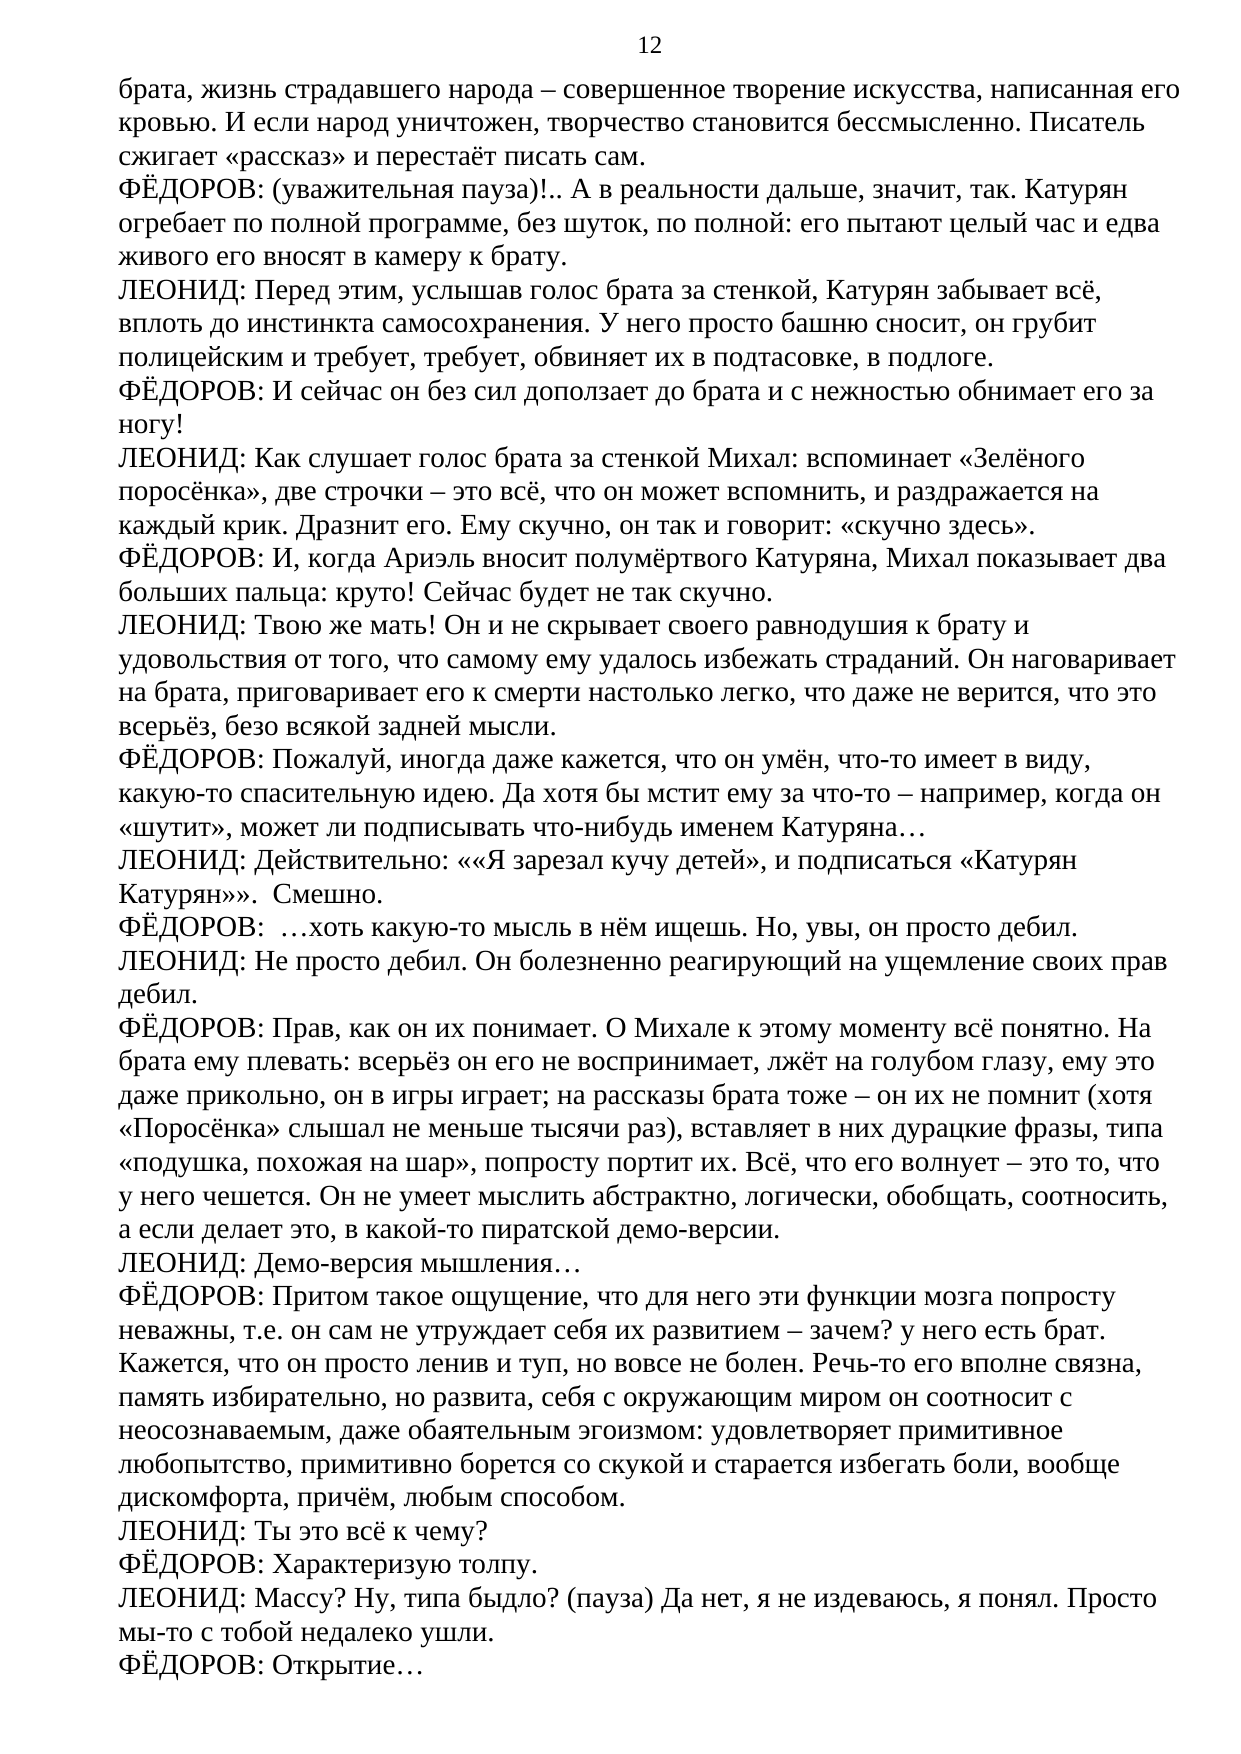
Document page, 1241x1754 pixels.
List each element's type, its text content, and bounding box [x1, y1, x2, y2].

text ФЁДОРОВ: И сейчас он без сил доползает до брата и с нежностью обнимает его за ногу! [118, 373, 1181, 440]
text ФЁДОРОВ: (уважительная пауза)!.. А в реальности дальше, значит, так. Катурян огребает по полной программе, без шуток, по полной: его пытают целый час и едва живого его вносят в камеру к брату. [118, 171, 1181, 272]
text ЛЕОНИД: Ты это всё к чему? [118, 1513, 1181, 1547]
text ЛЕОНИД: Перед этим, услышав голос брата за стенкой, Катурян забывает всё, вплоть до инстинкта самосохранения. У него просто башню сносит, он грубит полицейским и требует, требует, обвиняет их в подтасовке, в подлоге. [118, 272, 1181, 373]
text ФЁДОРОВ: Притом такое ощущение, что для него эти функции мозга попросту неважны, т.е. он сам не утруждает себя их развитием – зачем? у него есть брат. Кажется, что он просто ленив и туп, но вовсе не болен. Речь-то его вполне связна, память избирательно, но развита, себя с окружающим миром он соотносит с неосознаваемым, даже обаятельным эгоизмом: удовлетворяет примитивное любопытство, примитивно борется со скукой и старается избегать боли, вообще дискомфорта, причём, любым способом. [118, 1278, 1181, 1513]
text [118, 71, 1181, 171]
text ФЁДОРОВ: Характеризую толпу. [118, 1547, 1181, 1580]
text ЛЕОНИД: Твою же мать! Он и не скрывает своего равнодушия к брату и удовольствия от того, что самому ему удалось избежать страданий. Он наговаривает на брата, приговаривает его к смерти настолько легко, что даже не верится, что это всерьёз, безо всякой задней мысли. [118, 607, 1181, 742]
text ЛЕОНИД: Действительно: ««Я зарезал кучу детей», и подписаться «Катурян Катурян»». Смешно. [118, 842, 1181, 909]
text ЛЕОНИД: Как слушает голос брата за стенкой Михал: вспоминает «Зелёного поросёнка», две строчки – это всё, что он может вспомнить, и раздражается на каждый крик. Дразнит его. Ему скучно, он так и говорит: «скучно здесь». [118, 440, 1181, 540]
text ЛЕОНИД: Массу? Ну, типа быдло? (пауза) Да нет, я не издеваюсь, я понял. Просто мы-то с тобой недалеко ушли. [118, 1580, 1181, 1647]
text ФЁДОРОВ: Прав, как он их понимает. О Михале к этому моменту всё понятно. На брата ему плевать: всерьёз он его не воспринимает, лжёт на голубом глазу, ему это даже прикольно, он в игры играет; на рассказы брата тоже – он их не помнит (хотя «Поросёнка» слышал не меньше тысячи раз), вставляет в них дурацкие фразы, типа «подушка, похожая на шар», попросту портит их. Всё, что его волнует – это то, что у него чешется. Он не умеет мыслить абстрактно, логически, обобщать, соотносить, а если делает это, в какой-то пиратской демо-версии. [118, 1010, 1181, 1245]
text ФЁДОРОВ: И, когда Ариэль вносит полумёртвого Катуряна, Михал показывает два больших пальца: круто! Сейчас будет не так скучно. [118, 540, 1181, 607]
text ФЁДОРОВ: …хоть какую-то мысль в нём ищешь. Но, увы, он просто дебил. [118, 909, 1181, 943]
text ФЁДОРОВ: Пожалуй, иногда даже кажется, что он умён, что-то имеет в виду, какую-то спасительную идею. Да хотя бы мстит ему за что-то – например, когда он «шутит», может ли подписывать что-нибудь именем Катуряна… [118, 742, 1181, 842]
text ФЁДОРОВ: Открытие… [118, 1647, 1181, 1681]
text ЛЕОНИД: Демо-версия мышления… [118, 1245, 1181, 1278]
text ЛЕОНИД: Не просто дебил. Он болезненно реагирующий на ущемление своих прав дебил. [118, 943, 1181, 1010]
